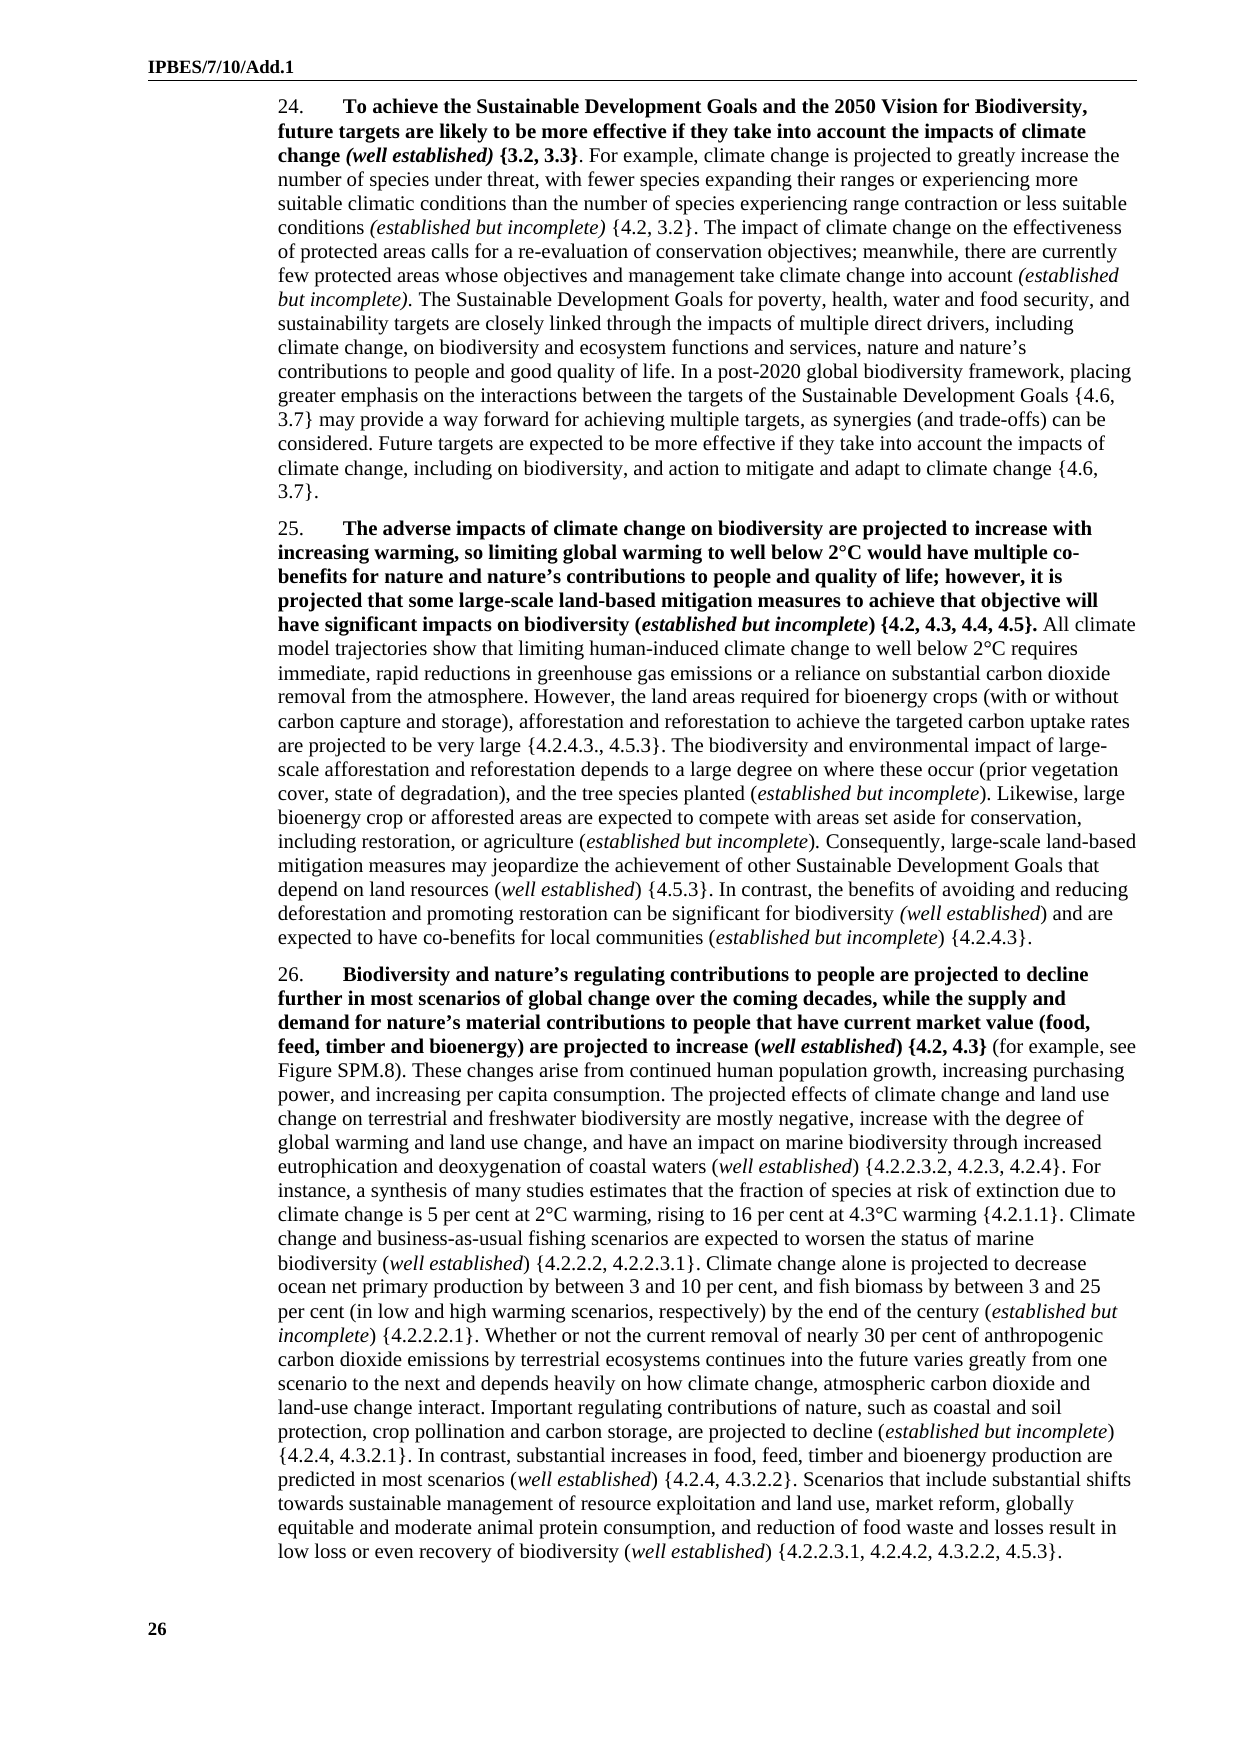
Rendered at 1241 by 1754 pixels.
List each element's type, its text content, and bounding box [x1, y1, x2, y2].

text 26. Biodiversity and nature’s regulating contributions to people are projected to decline further in most scenarios of global change over the coming decades, while the supply and demand for nature’s material contributions to people that have current market value (food, feed, timber and bioenergy) are projected to increase (well established) {4.2, 4.3} (for example, see Figure SPM.8). These changes arise from continued human population growth, increasing purchasing power, and increasing per capita consumption. The projected effects of climate change and land use change on terrestrial and freshwater biodiversity are mostly negative, increase with the degree of global warming and land use change, and have an impact on marine biodiversity through increased eutrophication and deoxygenation of coastal waters (well established) {4.2.2.3.2, 4.2.3, 4.2.4}. For instance, a synthesis of many studies estimates that the fraction of species at risk of extinction due to climate change is 5 per cent at 2°C warming, rising to 16 per cent at 4.3°C warming {4.2.1.1}. Climate change and business-as-usual fishing scenarios are expected to worsen the status of marine biodiversity (well established) {4.2.2.2, 4.2.2.3.1}. Climate change alone is projected to decrease ocean net primary production by between 3 and 10 per cent, and fish biomass by between 3 and 25 per cent (in low and high warming scenarios, respectively) by the end of the century (established but incomplete) {4.2.2.2.1}. Whether or not the current removal of nearly 30 per cent of anthropogenic carbon dioxide emissions by terrestrial ecosystems continues into the future varies greatly from one scenario to the next and depends heavily on how climate change, atmospheric carbon dioxide and land-use change interact. Important regulating contributions of nature, such as coastal and soil protection, crop pollination and carbon storage, are projected to decline (established but incomplete) {4.2.4, 4.3.2.1}. In contrast, substantial increases in food, feed, timber and bioenergy production are predicted in most scenarios (well established) {4.2.4, 4.3.2.2}. Scenarios that include substantial shifts towards sustainable management of resource exploitation and land use, market reform, globally equitable and moderate animal protein consumption, and reduction of food waste and losses result in low loss or even recovery of biodiversity (well established) {4.2.2.3.1, 4.2.4.2, 4.3.2.2, 4.5.3}. [278, 962, 1137, 1563]
text 24. To achieve the Sustainable Development Goals and the 2050 Vision for Biodiversity, future targets are likely to be more effective if they take into account the impacts of climate change (well established) {3.2, 3.3}. For example, climate change is projected to greatly increase the number of species under threat, with fewer species expanding their ranges or experiencing more suitable climatic conditions than the number of species experiencing range contraction or less suitable conditions (established but incomplete) {4.2, 3.2}. The impact of climate change on the effectiveness of protected areas calls for a re-evaluation of conservation objectives; meanwhile, there are currently few protected areas whose objectives and management take climate change into account (established but incomplete). The Sustainable Development Goals for poverty, health, water and food security, and sustainability targets are closely linked through the impacts of multiple direct drivers, including climate change, on biodiversity and ecosystem functions and services, nature and nature’s contributions to people and good quality of life. In a post-2020 global biodiversity framework, placing greater emphasis on the interactions between the targets of the Sustainable Development Goals {4.6, 3.7} may provide a way forward for achieving multiple targets, as synergies (and trade-offs) can be considered. Future targets are expected to be more effective if they take into account the impacts of climate change, including on biodiversity, and action to mitigate and adapt to climate change {4.6, 3.7}. [278, 94, 1137, 503]
text 25. The adverse impacts of climate change on biodiversity are projected to increase with increasing warming, so limiting global warming to well below 2°C would have multiple co-benefits for nature and nature’s contributions to people and quality of life; however, it is projected that some large-scale land-based mitigation measures to achieve that objective will have significant impacts on biodiversity (established but incomplete) {4.2, 4.3, 4.4, 4.5}. All climate model trajectories show that limiting human-induced climate change to well below 2°C requires immediate, rapid reductions in greenhouse gas emissions or a reliance on substantial carbon dioxide removal from the atmosphere. However, the land areas required for bioenergy crops (with or without carbon capture and storage), afforestation and reforestation to achieve the targeted carbon uptake rates are projected to be very large {4.2.4.3., 4.5.3}. The biodiversity and environmental impact of large-scale afforestation and reforestation depends to a large degree on where these occur (prior vegetation cover, state of degradation), and the tree species planted (established but incomplete). Likewise, large bioenergy crop or afforested areas are expected to compete with areas set aside for conservation, including restoration, or agriculture (established but incomplete). Consequently, large-scale land-based mitigation measures may jeopardize the achievement of other Sustainable Development Goals that depend on land resources (well established) {4.5.3}. In contrast, the benefits of avoiding and reducing deforestation and promoting restoration can be significant for biodiversity (well established) and are expected to have co-benefits for local communities (established but incomplete) {4.2.4.3}. [278, 516, 1137, 949]
